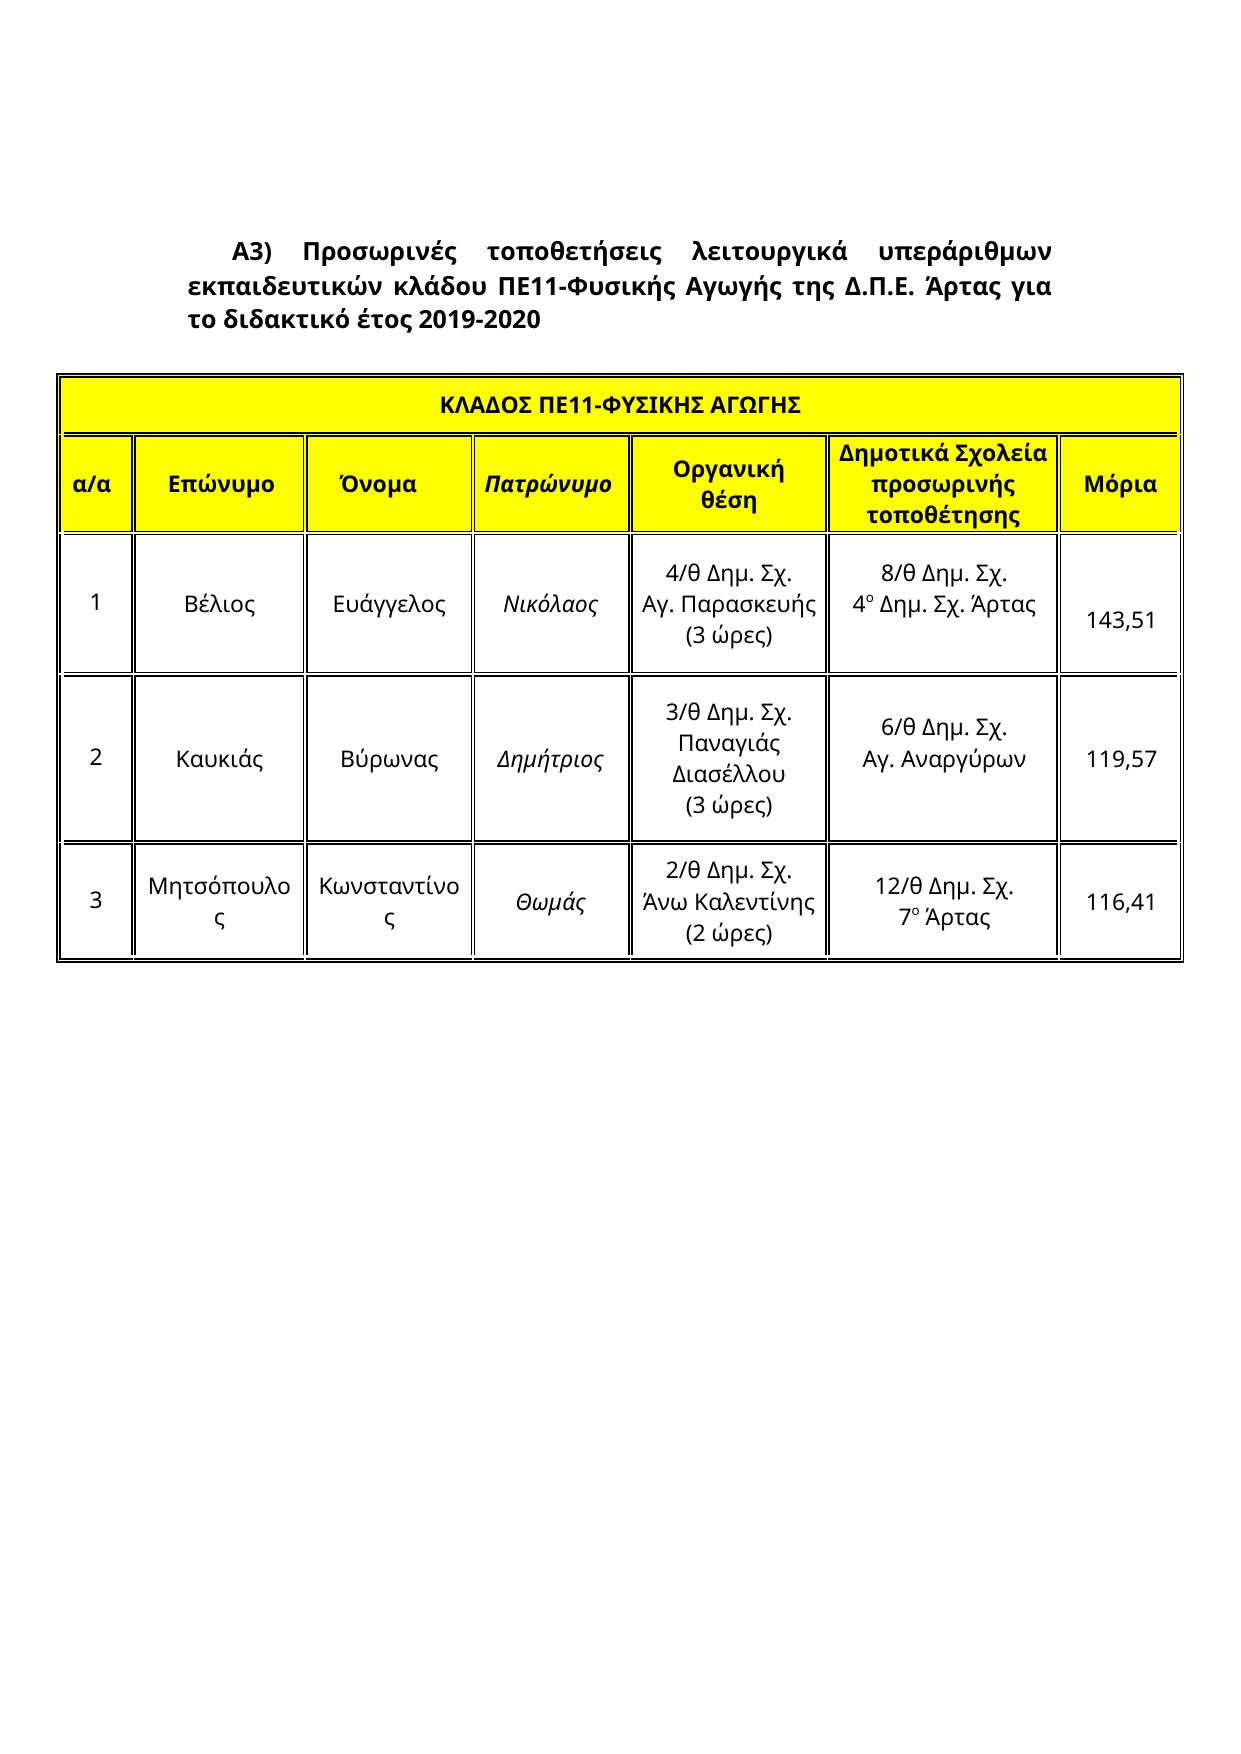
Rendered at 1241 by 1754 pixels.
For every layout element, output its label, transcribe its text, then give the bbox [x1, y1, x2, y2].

table_cell 2/θ Δημ. Σχ. Άνω Καλεντίνης (2 ώρες) [630, 840, 827, 958]
table_cell Κωνσταντίνος [305, 840, 473, 958]
table_cell 12/θ Δημ. Σχ. 7ο Άρτας [828, 840, 1059, 958]
table_cell 1 [58, 531, 133, 672]
table_cell Δημήτριος [475, 677, 628, 840]
table_cell 3/θ Δημ. Σχ. Παναγιάς Διασέλλου (3 ώρες) [633, 677, 825, 840]
table_cell Επώνυμο [136, 437, 303, 531]
table_cell Μόρια [1059, 432, 1182, 531]
table_cell Ευάγγελος [308, 535, 471, 672]
table_cell α/α [58, 432, 133, 531]
table_cell Καυκιάς [136, 677, 303, 840]
table_cell 8/θ Δημ. Σχ. 4ο Δημ. Σχ. Άρτας [830, 535, 1056, 672]
table_cell 143,51 [1059, 531, 1182, 672]
table_cell Βέλιος [136, 535, 303, 672]
table_cell 6/θ Δημ. Σχ. Αγ. Αναργύρων [830, 677, 1056, 840]
table_cell Οργανική θέση [633, 437, 825, 531]
table_cell Μητσόπουλος [133, 840, 305, 958]
table_cell Πατρώνυμο [475, 437, 628, 531]
table_cell 119,57 [1059, 672, 1182, 840]
table_cell 4/θ Δημ. Σχ. Αγ. Παρασκευής (3 ώρες) [633, 535, 825, 672]
table_cell 3 [58, 840, 133, 958]
table_cell Νικόλαος [475, 535, 628, 672]
table_cell Βύρωνας [308, 677, 471, 840]
list Α3) Προσωρινές τοποθετήσεις λειτουργικά υπεράριθμων εκπαιδευτικών κλάδου ΠΕ11-Φυσικής Αγωγής της Δ.Π.Ε. Άρτας για το διδακτικό έτος 2019-2020 [187, 234, 1053, 336]
table_cell Όνομα [308, 437, 471, 531]
table_cell 2 [58, 672, 133, 840]
table_cell Θωμάς [473, 844, 630, 958]
table_header ΚΛΑΔΟΣ ΠΕ11-ΦΥΣΙΚΗΣ ΑΓΩΓΗΣ [61, 378, 1180, 432]
table_cell 116,41 [1059, 840, 1182, 958]
table_cell Δημοτικά Σχολεία προσωρινής τοποθέτησης [830, 437, 1056, 531]
